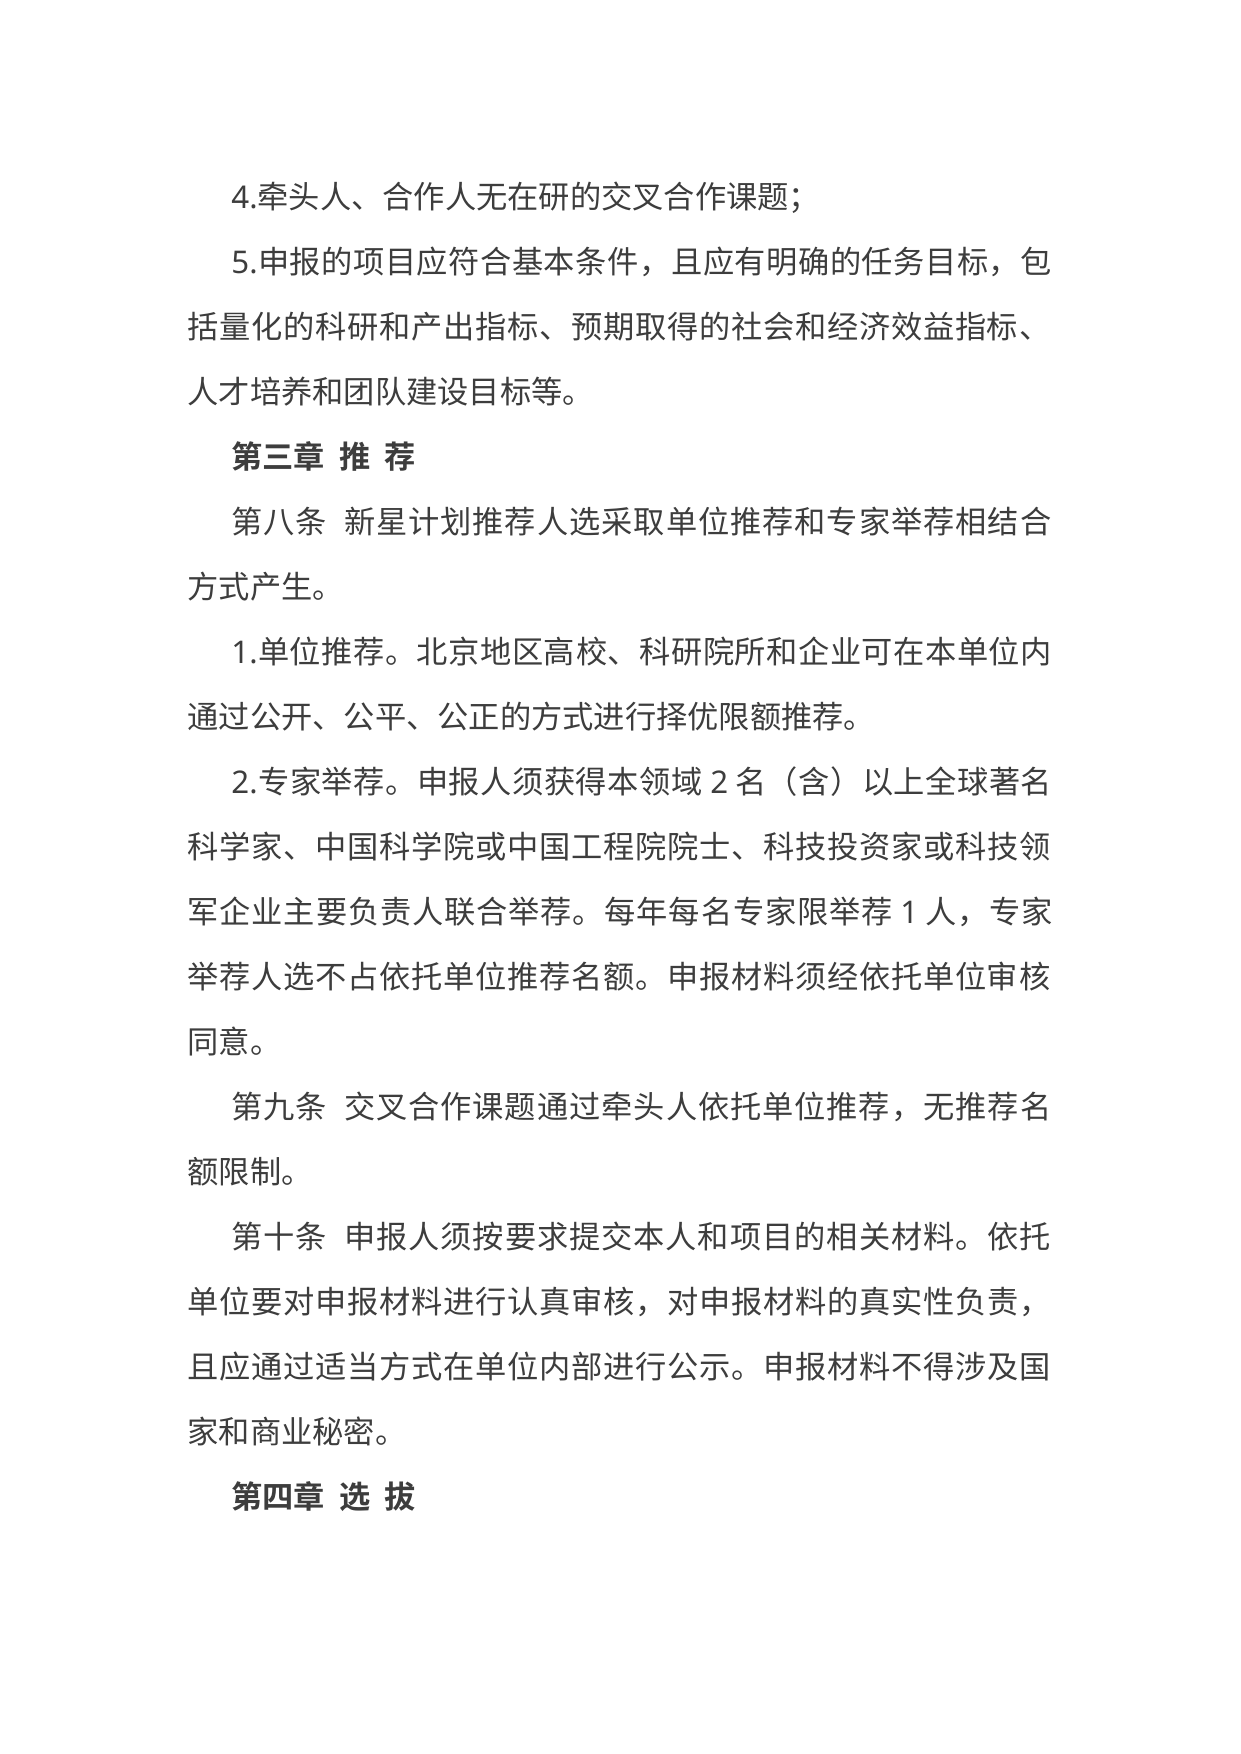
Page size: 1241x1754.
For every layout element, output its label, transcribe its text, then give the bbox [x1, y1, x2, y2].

text 5.申报的项目应符合基本条件，且应有明确的任务目标，包括量化的科研和产出指标、预期取得的社会和经济效益指标、人才培养和团队建设目标等。 [187, 227, 1053, 422]
text 第八条 新星计划推荐人选采取单位推荐和专家举荐相结合方式产生。 [187, 487, 1053, 617]
text 1.单位推荐。北京地区高校、科研院所和企业可在本单位内通过公开、公平、公正的方式进行择优限额推荐。 [187, 617, 1053, 747]
text 第四章 选 拔 [187, 1462, 1053, 1527]
text 第三章 推 荐 [187, 422, 1053, 487]
text 4.牵头人、合作人无在研的交叉合作课题； [187, 162, 1053, 227]
text 第九条 交叉合作课题通过牵头人依托单位推荐，无推荐名额限制。 [187, 1072, 1053, 1202]
text 2.专家举荐。申报人须获得本领域2名（含）以上全球著名科学家、中国科学院或中国工程院院士、科技投资家或科技领军企业主要负责人联合举荐。每年每名专家限举荐1人，专家举荐人选不占依托单位推荐名额。申报材料须经依托单位审核同意。 [187, 747, 1053, 1072]
text 第十条 申报人须按要求提交本人和项目的相关材料。依托单位要对申报材料进行认真审核，对申报材料的真实性负责，且应通过适当方式在单位内部进行公示。申报材料不得涉及国家和商业秘密。 [187, 1202, 1053, 1462]
